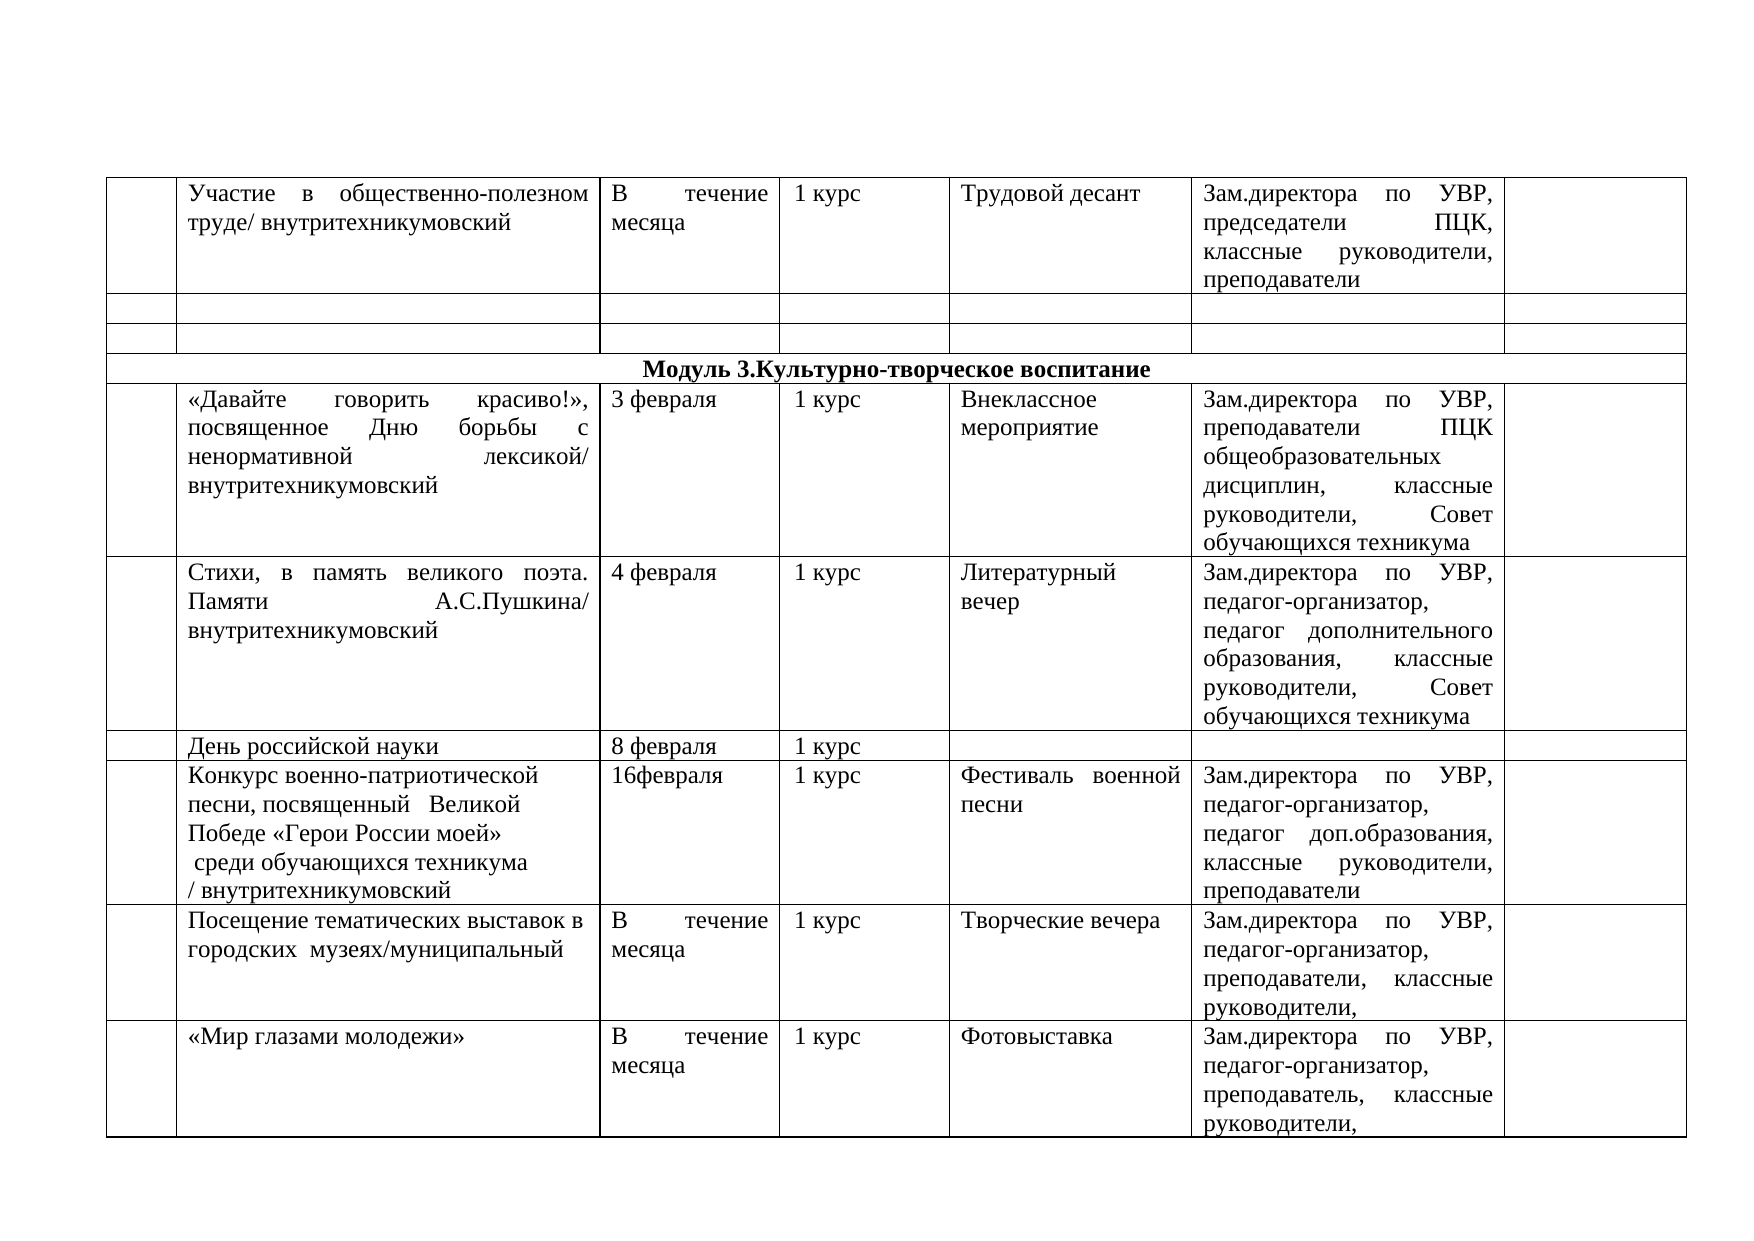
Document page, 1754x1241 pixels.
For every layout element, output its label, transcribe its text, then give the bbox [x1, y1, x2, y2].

table_cell [107, 557, 176, 730]
table_cell [1505, 1021, 1686, 1136]
table_cell [107, 324, 176, 353]
table_cell Модуль 3.Культурно-творческое воспитание [107, 354, 1686, 383]
table_cell [950, 324, 1191, 353]
table_cell [601, 294, 779, 323]
table_cell Фотовыставка [950, 1021, 1191, 1136]
table_cell [1505, 905, 1686, 1020]
table_cell [107, 384, 176, 556]
table_cell Участие в общественно-полезном труде/ внутритехникумовский [177, 178, 599, 293]
table_cell [177, 324, 599, 353]
table_cell 1 курс [780, 761, 949, 904]
table_cell [1505, 761, 1686, 904]
table_cell Посещение тематических выставок в городских музеях/муниципальный [177, 905, 599, 1020]
table_cell 1 курс [780, 384, 949, 556]
table_cell 8 февраля [601, 731, 779, 759]
table_cell Зам.директора по УВР, педагог-организатор, педагог доп.образования, классные руководители, преподаватели [1192, 761, 1504, 904]
table_cell [1505, 557, 1686, 730]
table_cell [1505, 384, 1686, 556]
table_cell [177, 294, 599, 323]
table_cell Внеклассное мероприятие [950, 384, 1191, 556]
table_cell В течение месяца [601, 905, 779, 1020]
table_cell Литературный вечер [950, 557, 1191, 730]
table_cell [107, 761, 176, 904]
table_cell [950, 731, 1191, 759]
table_cell Творческие вечера [950, 905, 1191, 1020]
table_cell 1 курс [780, 1021, 949, 1136]
table_cell [107, 178, 176, 293]
table_cell [601, 324, 779, 353]
table_cell В течение месяца [601, 178, 779, 293]
table_cell 4 февраля [601, 557, 779, 730]
table_cell «Мир глазами молодежи» [177, 1021, 599, 1136]
table_cell Зам.директора по УВР, педагог-организатор, педагог дополнительного образования, классные руководители, Совет обучающихся техникума [1192, 557, 1504, 730]
table_cell [1192, 324, 1504, 353]
table_cell [1505, 731, 1686, 759]
table_cell [107, 731, 176, 759]
table_cell Стихи, в память великого поэта. Памяти А.С.Пушкина/ внутритехникумовский [177, 557, 599, 730]
table_cell [107, 905, 176, 1020]
table_cell Зам.директора по УВР, педагог-организатор, преподаватель, классные руководители, [1192, 1021, 1504, 1136]
table_cell 1 курс [780, 905, 949, 1020]
table_cell 1 курс [780, 178, 949, 293]
table_cell В течение месяца [601, 1021, 779, 1136]
table_cell День российской науки [177, 731, 599, 759]
table_cell 1 курс [780, 557, 949, 730]
table_cell 16февраля [601, 761, 779, 904]
table_cell 1 курс [780, 731, 949, 759]
table_cell Фестиваль военной песни [950, 761, 1191, 904]
table_cell 3 февраля [601, 384, 779, 556]
table_cell [1505, 324, 1686, 353]
table_cell [950, 294, 1191, 323]
table_cell Зам.директора по УВР, председатели ПЦК, классные руководители, преподаватели [1192, 178, 1504, 293]
table_cell [107, 294, 176, 323]
table_cell [107, 1021, 176, 1136]
table_cell [1505, 178, 1686, 293]
table_cell Зам.директора по УВР, педагог-организатор, преподаватели, классные руководители, [1192, 905, 1504, 1020]
table_cell [780, 324, 949, 353]
table_cell [1192, 294, 1504, 323]
table_cell Трудовой десант [950, 178, 1191, 293]
table_cell Конкурс военно-патриотической песни, посвященный Великой Победе «Герои России моей» среди обучающихся техникума / внутритехникумовский [177, 761, 599, 904]
table_cell [780, 294, 949, 323]
table_cell [1192, 731, 1504, 759]
table_cell [1505, 294, 1686, 323]
table_cell «Давайте говорить красиво!», посвященное Дню борьбы с ненормативной лексикой/ внутритехникумовский [177, 384, 599, 556]
table_cell Зам.директора по УВР, преподаватели ПЦК общеобразовательных дисциплин, классные руководители, Совет обучающихся техникума [1192, 384, 1504, 556]
